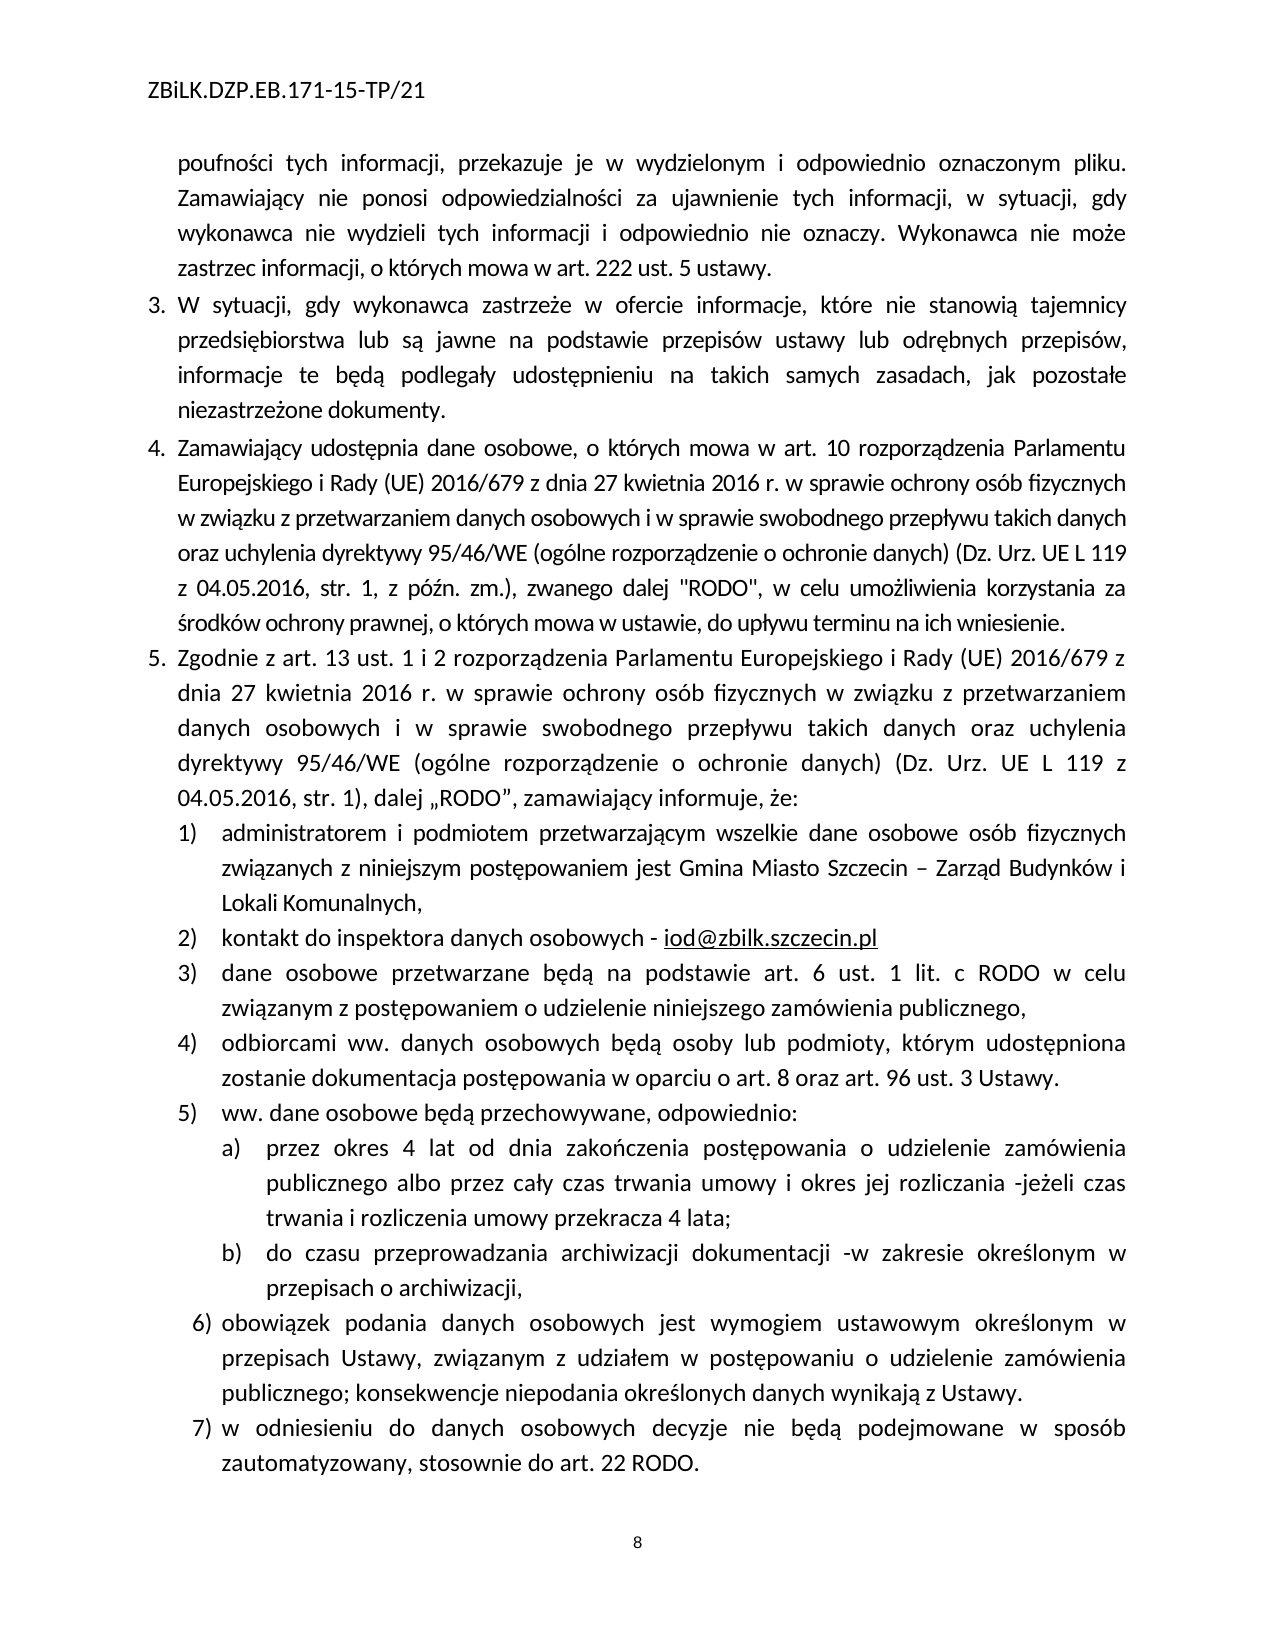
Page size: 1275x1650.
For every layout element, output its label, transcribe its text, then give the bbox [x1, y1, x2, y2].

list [148, 148, 1127, 283]
list ww. dane osobowe będą przechowywane, odpowiednio: [177, 1097, 1127, 1127]
list do czasu przeprowadzania archiwizacji dokumentacji -w zakresie określonym w przepisach o archiwizacji, [221, 1237, 1127, 1302]
list obowiązek podania danych osobowych jest wymogiem ustawowym określonym w przepisach Ustawy, związanym z udziałem w postępowaniu o udzielenie zamówienia publicznego; konsekwencje niepodania określonych danych wynikają z Ustawy. [192, 1307, 1127, 1407]
list odbiorcami ww. danych osobowych będą osoby lub podmioty, którym udostępniona zostanie dokumentacja postępowania w oparciu o art. 8 oraz art. 96 ust. 3 Ustawy. [177, 1027, 1127, 1092]
list kontakt do inspektora danych osobowych - iod@zbilk.szczecin.pl [177, 922, 1127, 952]
list W sytuacji, gdy wykonawca zastrzeże w ofercie informacje, które nie stanowią tajemnicy przedsiębiorstwa lub są jawne na podstawie przepisów ustawy lub odrębnych przepisów, informacje te będą podlegały udostępnieniu na takich samych zasadach, jak pozostałe niezastrzeżone dokumenty. [148, 290, 1127, 425]
list przez okres 4 lat od dnia zakończenia postępowania o udzielenie zamówienia publicznego albo przez cały czas trwania umowy i okres jej rozliczania -jeżeli czas trwania i rozliczenia umowy przekracza 4 lata; [221, 1132, 1127, 1232]
list Zgodnie z art. 13 ust. 1 i 2 rozporządzenia Parlamentu Europejskiego i Rady (UE) 2016/679 z dnia 27 kwietnia 2016 r. w sprawie ochrony osób fizycznych w związku z przetwarzaniem danych osobowych i w sprawie swobodnego przepływu takich danych oraz uchylenia dyrektywy 95/46/WE (ogólne rozporządzenie o ochronie danych) (Dz. Urz. UE L 119 z 04.05.2016, str. 1), dalej „RODO”, zamawiający informuje, że: [148, 642, 1127, 812]
list w odniesieniu do danych osobowych decyzje nie będą podejmowane w sposób zautomatyzowany, stosownie do art. 22 RODO. [192, 1412, 1127, 1477]
list administratorem i podmiotem przetwarzającym wszelkie dane osobowe osób fizycznych związanych z niniejszym postępowaniem jest Gmina Miasto Szczecin – Zarząd Budynków i Lokali Komunalnych, [177, 817, 1127, 917]
list dane osobowe przetwarzane będą na podstawie art. 6 ust. 1 lit. c RODO w celu związanym z postępowaniem o udzielenie niniejszego zamówienia publicznego, [177, 957, 1127, 1022]
list Zamawiający udostępnia dane osobowe, o których mowa w art. 10 rozporządzenia Parlamentu Europejskiego i Rady (UE) 2016/679 z dnia 27 kwietnia 2016 r. w sprawie ochrony osób fizycznych w związku z przetwarzaniem danych osobowych i w sprawie swobodnego przepływu takich danych oraz uchylenia dyrektywy 95/46/WE (ogólne rozporządzenie o ochronie danych) (Dz. Urz. UE L 119 z 04.05.2016, str. 1, z późn. zm.), zwanego dalej "RODO", w celu umożliwienia korzystania za środków ochrony prawnej, o których mowa w ustawie, do upływu terminu na ich wniesienie. [148, 432, 1127, 637]
